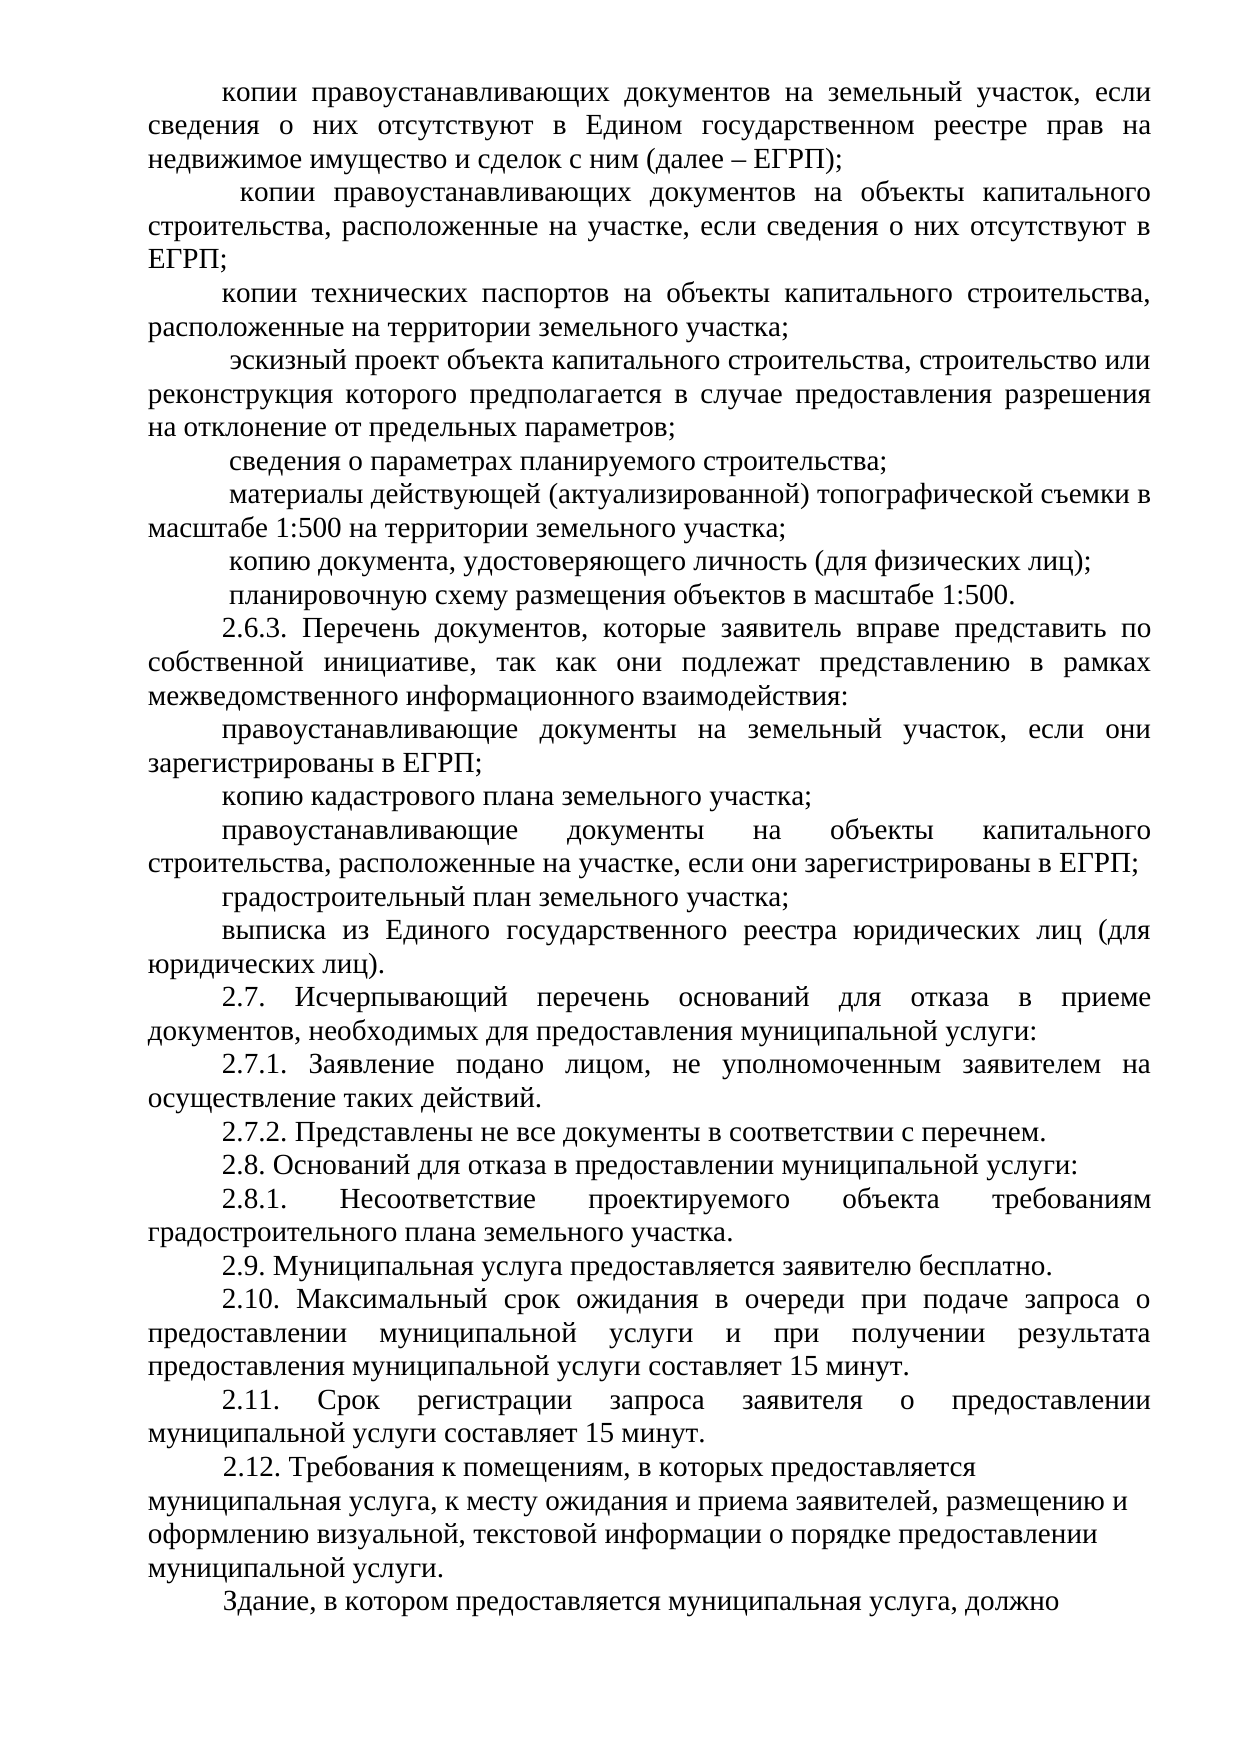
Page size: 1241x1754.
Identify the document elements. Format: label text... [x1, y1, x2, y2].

text 2.10. Максимальный срок ожидания в очереди при подаче запроса о предоставлении муниципальной услуги и при получении результата предоставления муниципальной услуги составляет 15 минут. [148, 1281, 1152, 1382]
text выписка из Единого государственного реестра юридических лиц (для юридических лиц). [148, 912, 1152, 979]
text 2.7.2. Представлены не все документы в соответствии с перечнем. [148, 1114, 1152, 1147]
text материалы действующей (актуализированной) топографической съемки в масштабе 1:500 на территории земельного участка; [148, 476, 1152, 543]
text 2.7.1. Заявление подано лицом, не уполномоченным заявителем на осуществление таких действий. [148, 1047, 1152, 1114]
text копии правоустанавливающих документов на объекты капитального строительства, расположенные на участке, если сведения о них отсутствуют в ЕГРП; [148, 174, 1152, 275]
text градостроительный план земельного участка; [148, 879, 1152, 912]
text 2.6.3. Перечень документов, которые заявитель вправе представить по собственной инициативе, так как они подлежат представлению в рамках межведомственного информационного взаимодействия: [148, 611, 1152, 711]
text 2.12. Требования к помещениям, в которых предоставляется муниципальная услуга, к месту ожидания и приема заявителей, размещению и оформлению визуальной, текстовой информации о порядке предоставлении муниципальной услуги. [148, 1449, 1152, 1583]
text копию документа, удостоверяющего личность (для физических лиц); [148, 543, 1152, 577]
text эскизный проект объекта капитального строительства, строительство или реконструкция которого предполагается в случае предоставления разрешения на отклонение от предельных параметров; [148, 342, 1152, 443]
text планировочную схему размещения объектов в масштабе 1:500. [148, 577, 1152, 611]
text правоустанавливающие документы на объекты капитального строительства, расположенные на участке, если они зарегистрированы в ЕГРП; [148, 812, 1152, 879]
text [148, 1583, 1152, 1617]
text 2.8. Оснований для отказа в предоставлении муниципальной услуги: [148, 1147, 1152, 1181]
text копию кадастрового плана земельного участка; [148, 778, 1152, 812]
text правоустанавливающие документы на земельный участок, если они зарегистрированы в ЕГРП; [148, 711, 1152, 778]
text 2.11. Срок регистрации запроса заявителя о предоставлении муниципальной услуги составляет 15 минут. [148, 1382, 1152, 1449]
text копии правоустанавливающих документов на земельный участок, если сведения о них отсутствуют в Едином государственном реестре прав на недвижимое имущество и сделок с ним (далее – ЕГРП); [148, 74, 1152, 174]
text 2.7. Исчерпывающий перечень оснований для отказа в приеме документов, необходимых для предоставления муниципальной услуги: [148, 979, 1152, 1047]
text копии технических паспортов на объекты капитального строительства, расположенные на территории земельного участка; [148, 275, 1152, 342]
text 2.8.1. Несоответствие проектируемого объекта требованиям градостроительного плана земельного участка. [148, 1181, 1152, 1248]
text 2.9. Муниципальная услуга предоставляется заявителю бесплатно. [148, 1248, 1152, 1281]
text сведения о параметрах планируемого строительства; [148, 443, 1152, 476]
